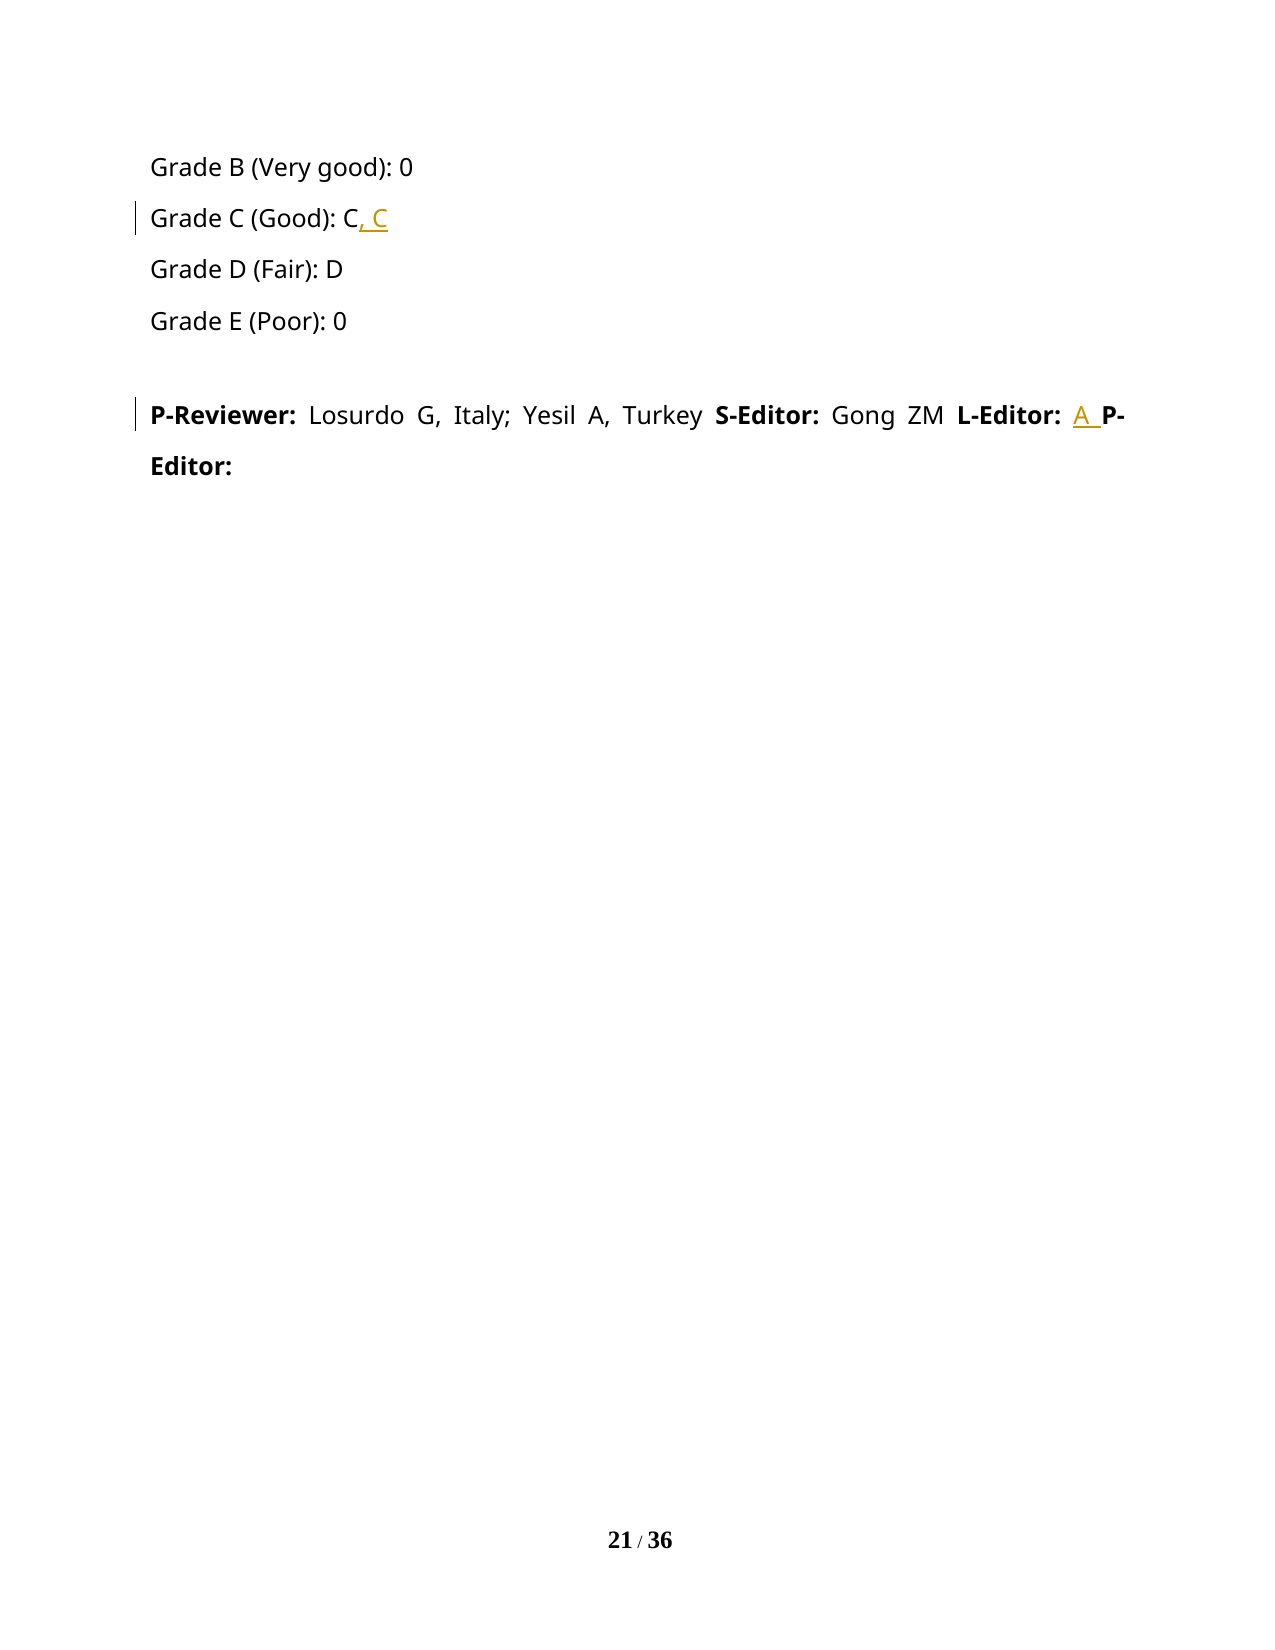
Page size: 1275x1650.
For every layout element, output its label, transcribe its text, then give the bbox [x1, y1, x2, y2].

text Grade B (Very good): 0 [150, 150, 1125, 184]
text Grade E (Poor): 0 [150, 303, 1125, 337]
text Grade C (Good): C [150, 201, 1125, 235]
text P-Reviewer: Losurdo G, Italy; Yesil A, Turkey S-Editor: Gong ZM L-Editor: P-Editor: [150, 397, 1125, 482]
text Grade D (Fair): D [150, 252, 1125, 286]
